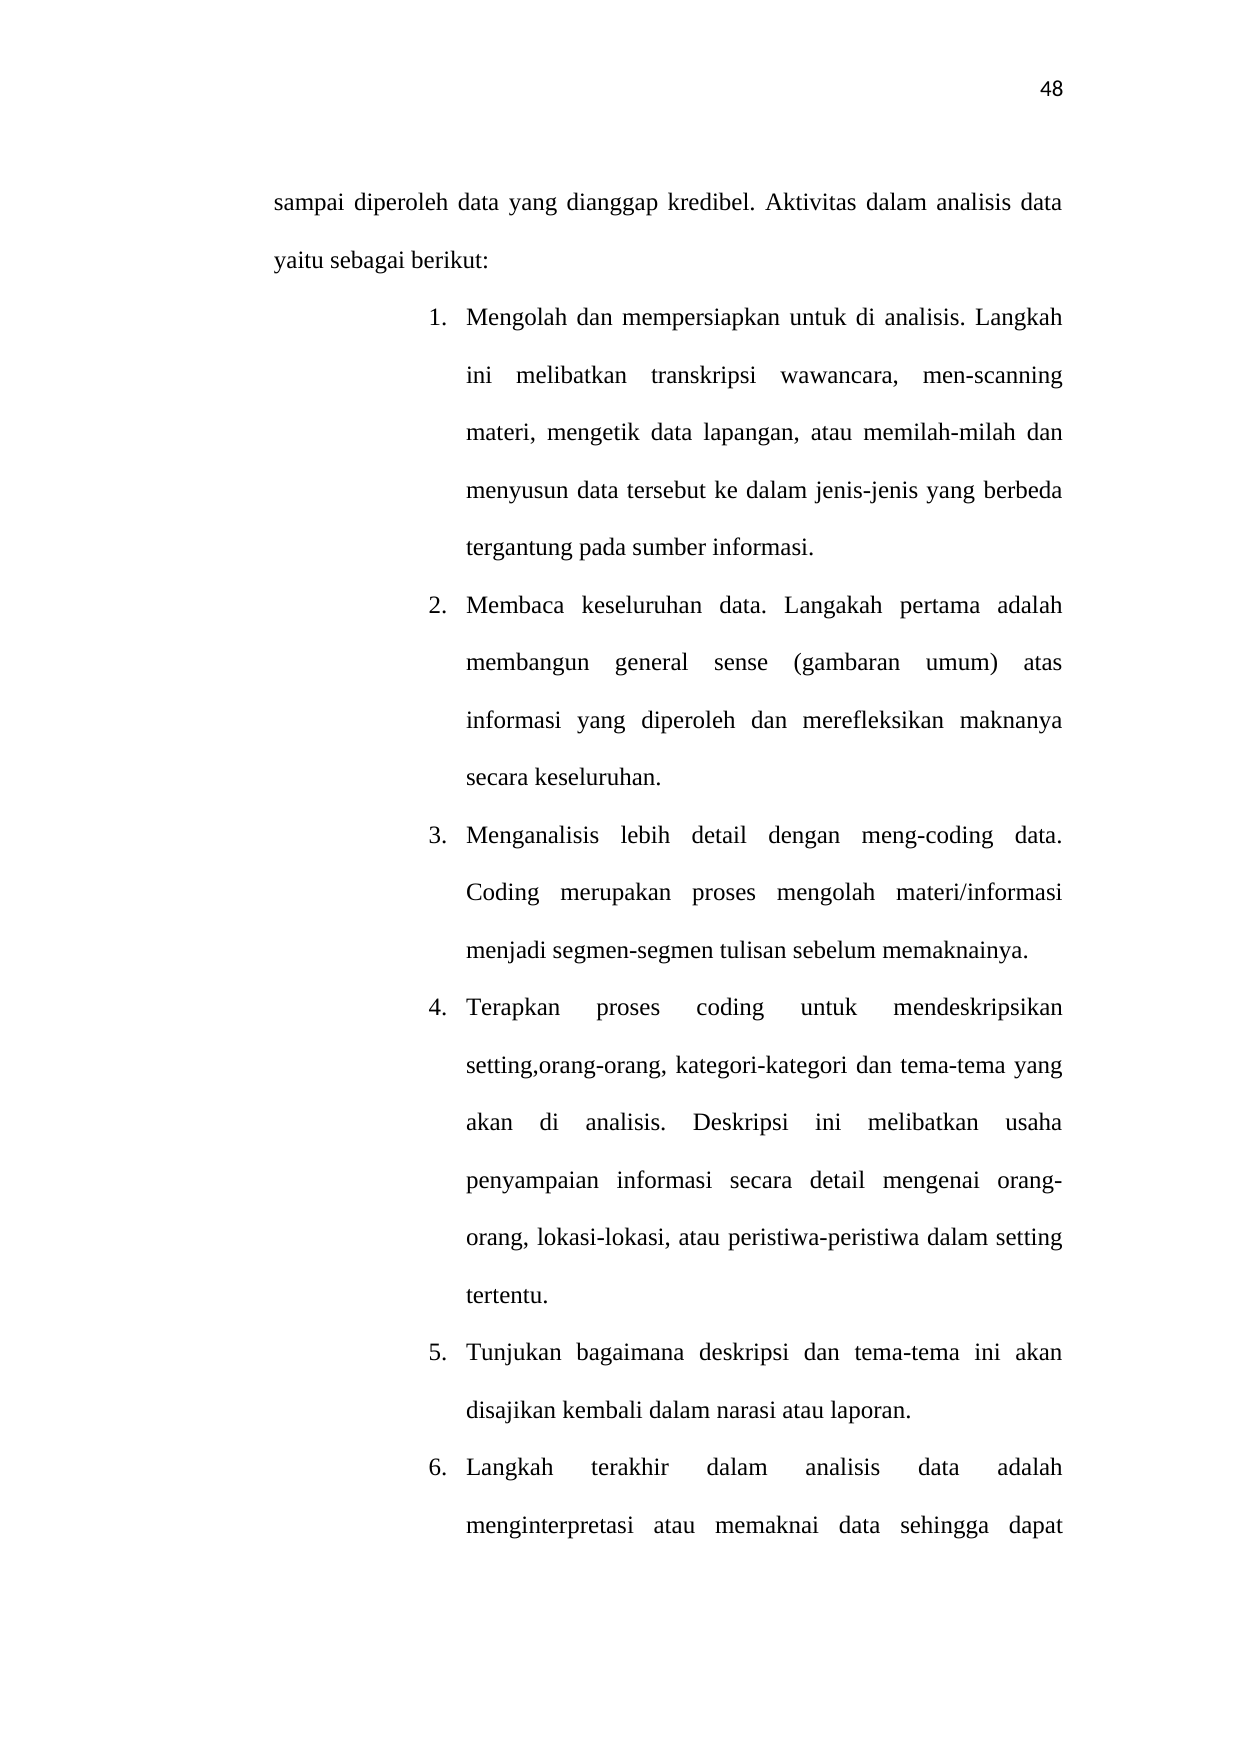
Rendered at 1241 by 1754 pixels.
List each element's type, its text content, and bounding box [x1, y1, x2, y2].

list Terapkan proses coding untuk mendeskripsikan setting,orang-orang, kategori-kategori dan tema-tema yang akan di analisis. Deskripsi ini melibatkan usaha penyampaian informasi secara detail mengenai orang-orang, lokasi-lokasi, atau peristiwa-peristiwa dalam setting tertentu. [428, 992, 1063, 1309]
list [428, 1452, 1063, 1539]
list Tunjukan bagaimana deskripsi dan tema-tema ini akan disajikan kembali dalam narasi atau laporan. [428, 1337, 1063, 1424]
list Membaca keseluruhan data. Langakah pertama adalah membangun general sense (gambaran umum) atas informasi yang diperoleh dan merefleksikan maknanya secara keseluruhan. [428, 590, 1063, 791]
list Menganalisis lebih detail dengan meng-coding data. Coding merupakan proses mengolah materi/informasi menjadi segmen-segmen tulisan sebelum memaknainya. [428, 820, 1063, 964]
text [274, 187, 1063, 274]
list Mengolah dan mempersiapkan untuk di analisis. Langkah ini melibatkan transkripsi wawancara, men-scanning materi, mengetik data lapangan, atau memilah-milah dan menyusun data tersebut ke dalam jenis-jenis yang berbeda tergantung pada sumber informasi. [428, 302, 1063, 561]
